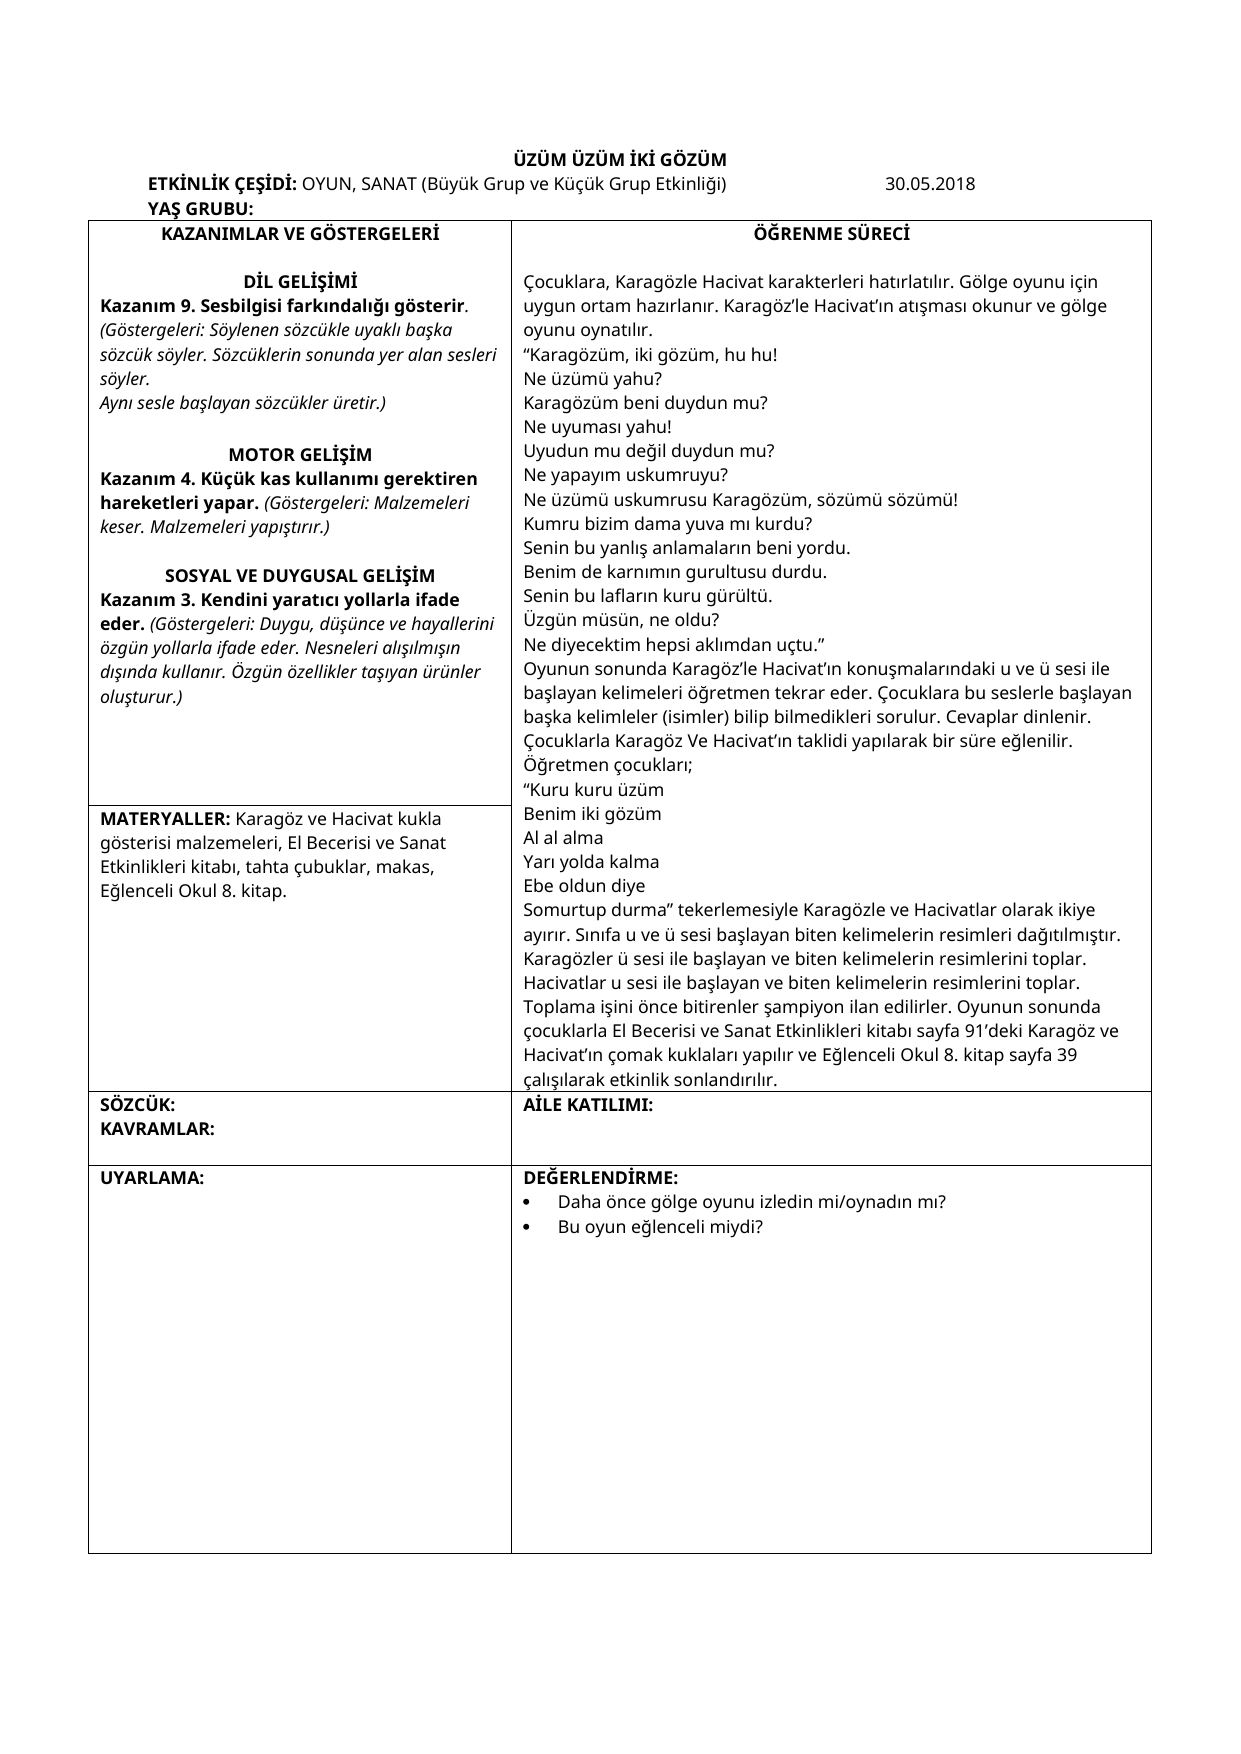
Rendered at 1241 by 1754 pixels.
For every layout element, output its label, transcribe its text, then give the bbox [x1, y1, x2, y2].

text YAŞ GRUBU: [148, 196, 1093, 220]
text ÜZÜM ÜZÜM İKİ GÖZÜM [148, 148, 1093, 172]
table_header KAZANIMLAR VE GÖSTERGELERİ DİL GELİŞİMİ Kazanım 9. Sesbilgisi farkındalığı gösterir. (Göstergeleri: Söylenen sözcükle uyaklı başka sözcük söyler. Sözcüklerin sonunda yer alan sesleri söyler. Aynı sesle başlayan sözcükler üretir.) MOTOR GELİŞİM Kazanım 4. Küçük kas kullanımı gerektiren hareketleri yapar. (Göstergeleri: Malzemeleri keser. Malzemeleri yapıştırır.) SOSYAL VE DUYGUSAL GELİŞİM Kazanım 3. Kendini yaratıcı yollarla ifade eder. (Göstergeleri: Duygu, düşünce ve hayallerini özgün yollarla ifade eder. Nesneleri alışılmışın dışında kullanır. Özgün özellikler taşıyan ürünler oluşturur.) [89, 221, 511, 805]
table_cell UYARLAMA: [89, 1166, 511, 1552]
table_cell SÖZCÜK: KAVRAMLAR: [89, 1092, 511, 1165]
table_header ÖĞRENME SÜRECİ Çocuklara, Karagözle Hacivat karakterleri hatırlatılır. Gölge oyunu için uygun ortam hazırlanır. Karagöz’le Hacivat’ın atışması okunur ve gölge oyunu oynatılır. “Karagözüm, iki gözüm, hu hu! Ne üzümü yahu? Karagözüm beni duydun mu? Ne uyuması yahu! Uyudun mu değil duydun mu? Ne yapayım uskumruyu? Ne üzümü uskumrusu Karagözüm, sözümü sözümü! Kumru bizim dama yuva mı kurdu? Senin bu yanlış anlamaların beni yordu. Benim de karnımın gurultusu durdu. Senin bu lafların kuru gürültü. Üzgün müsün, ne oldu? Ne diyecektim hepsi aklımdan uçtu.” Oyunun sonunda Karagöz’le Hacivat’ın konuşmalarındaki u ve ü sesi ile başlayan kelimeleri öğretmen tekrar eder. Çocuklara bu seslerle başlayan başka kelimleler (isimler) bilip bilmedikleri sorulur. Cevaplar dinlenir. Çocuklarla Karagöz Ve Hacivat’ın taklidi yapılarak bir süre eğlenilir. Öğretmen çocukları; “Kuru kuru üzüm Benim iki gözüm Al al alma Yarı yolda kalma Ebe oldun diye Somurtup durma” tekerlemesiyle Karagözle ve Hacivatlar olarak ikiye ayırır. Sınıfa u ve ü sesi başlayan biten kelimelerin resimleri dağıtılmıştır. Karagözler ü sesi ile başlayan ve biten kelimelerin resimlerini toplar. Hacivatlar u sesi ile başlayan ve biten kelimelerin resimlerini toplar. Toplama işini önce bitirenler şampiyon ilan edilirler. Oyunun sonunda çocuklarla El Becerisi ve Sanat Etkinlikleri kitabı sayfa 91’deki Karagöz ve Hacivat’ın çomak kuklaları yapılır ve Eğlenceli Okul 8. kitap sayfa 39 çalışılarak etkinlik sonlandırılır. [512, 221, 1151, 1091]
text ETKİNLİK ÇEŞİDİ: OYUN, SANAT (Büyük Grup ve Küçük Grup Etkinliği) 30.05.2018 [148, 172, 1093, 196]
table_cell DEĞERLENDİRME: Daha önce gölge oyunu izledin mi/oynadın mı? Bu oyun eğlenceli miydi? [512, 1166, 1151, 1552]
table_cell MATERYALLER: Karagöz ve Hacivat kukla gösterisi malzemeleri, El Becerisi ve Sanat Etkinlikleri kitabı, tahta çubuklar, makas, Eğlenceli Okul 8. kitap. [89, 806, 511, 1091]
table_cell AİLE KATILIMI: [512, 1092, 1151, 1165]
